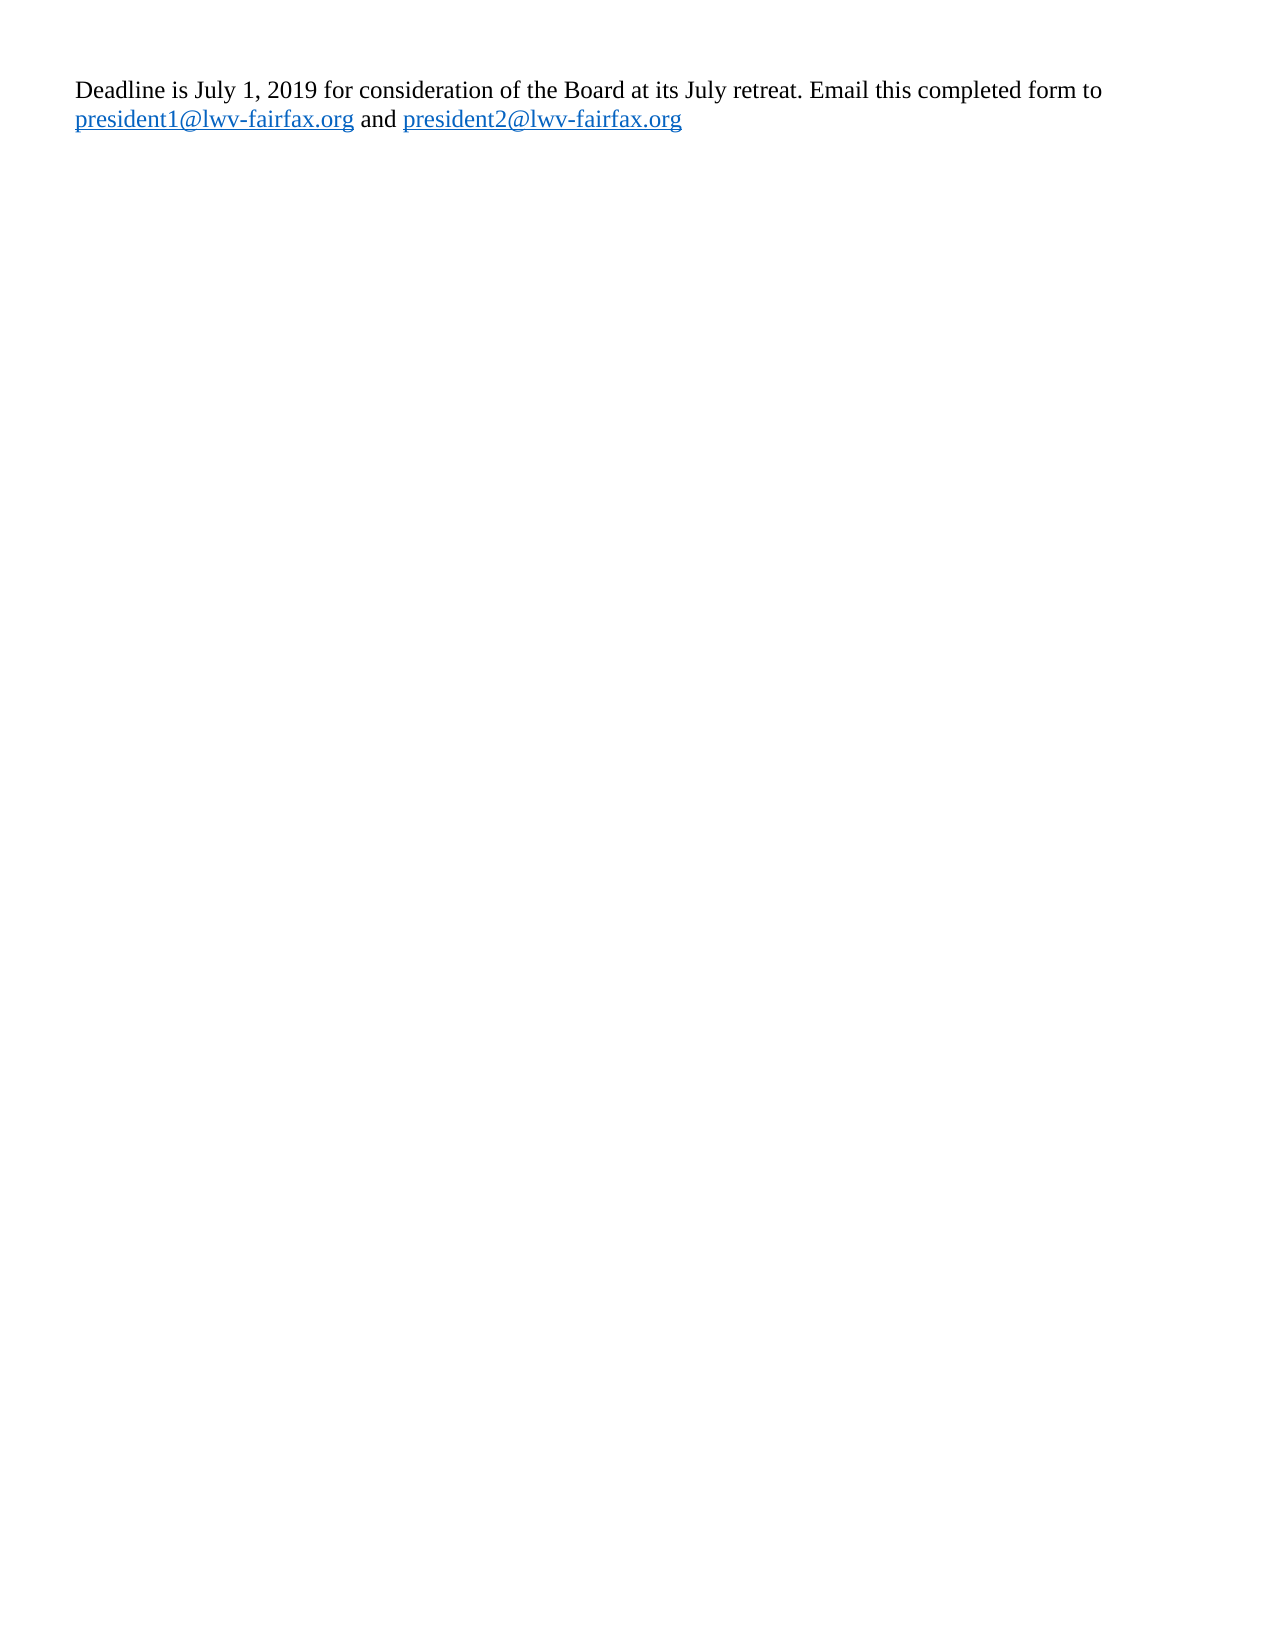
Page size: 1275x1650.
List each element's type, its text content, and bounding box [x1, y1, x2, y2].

text Deadline is July 1, 2019 for consideration of the Board at its July retreat. Email this completed form to president1@lwv-fairfax.org and president2@lwv-fairfax.org [75, 75, 1200, 132]
